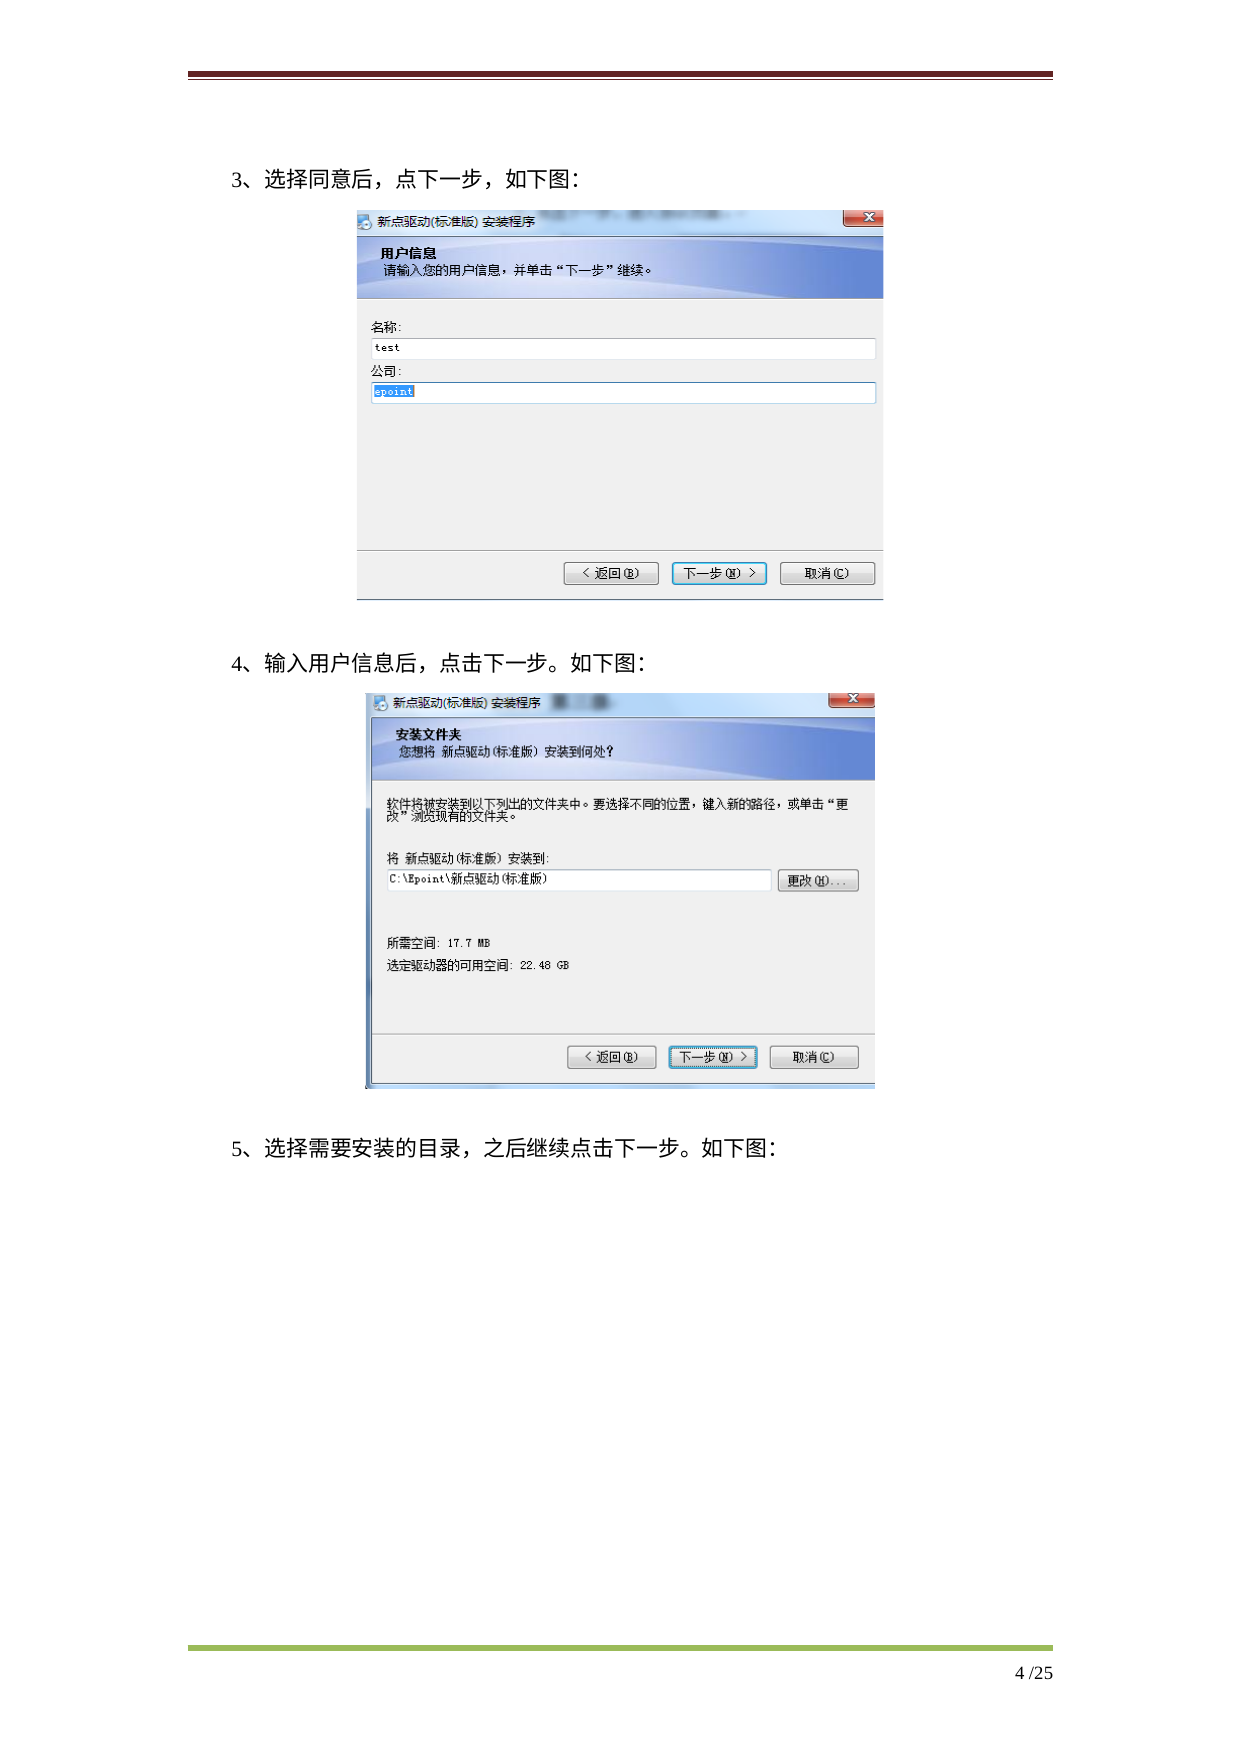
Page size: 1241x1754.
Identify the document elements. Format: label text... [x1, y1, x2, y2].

text 3、选择同意后，点下一步，如下图： [187, 162, 1053, 194]
picture [356, 210, 884, 601]
text 5、选择需要安装的目录，之后继续点击下一步。如下图： [187, 1131, 1053, 1163]
picture [365, 693, 875, 1089]
text 4、输入用户信息后，点击下一步。如下图： [187, 645, 1053, 678]
